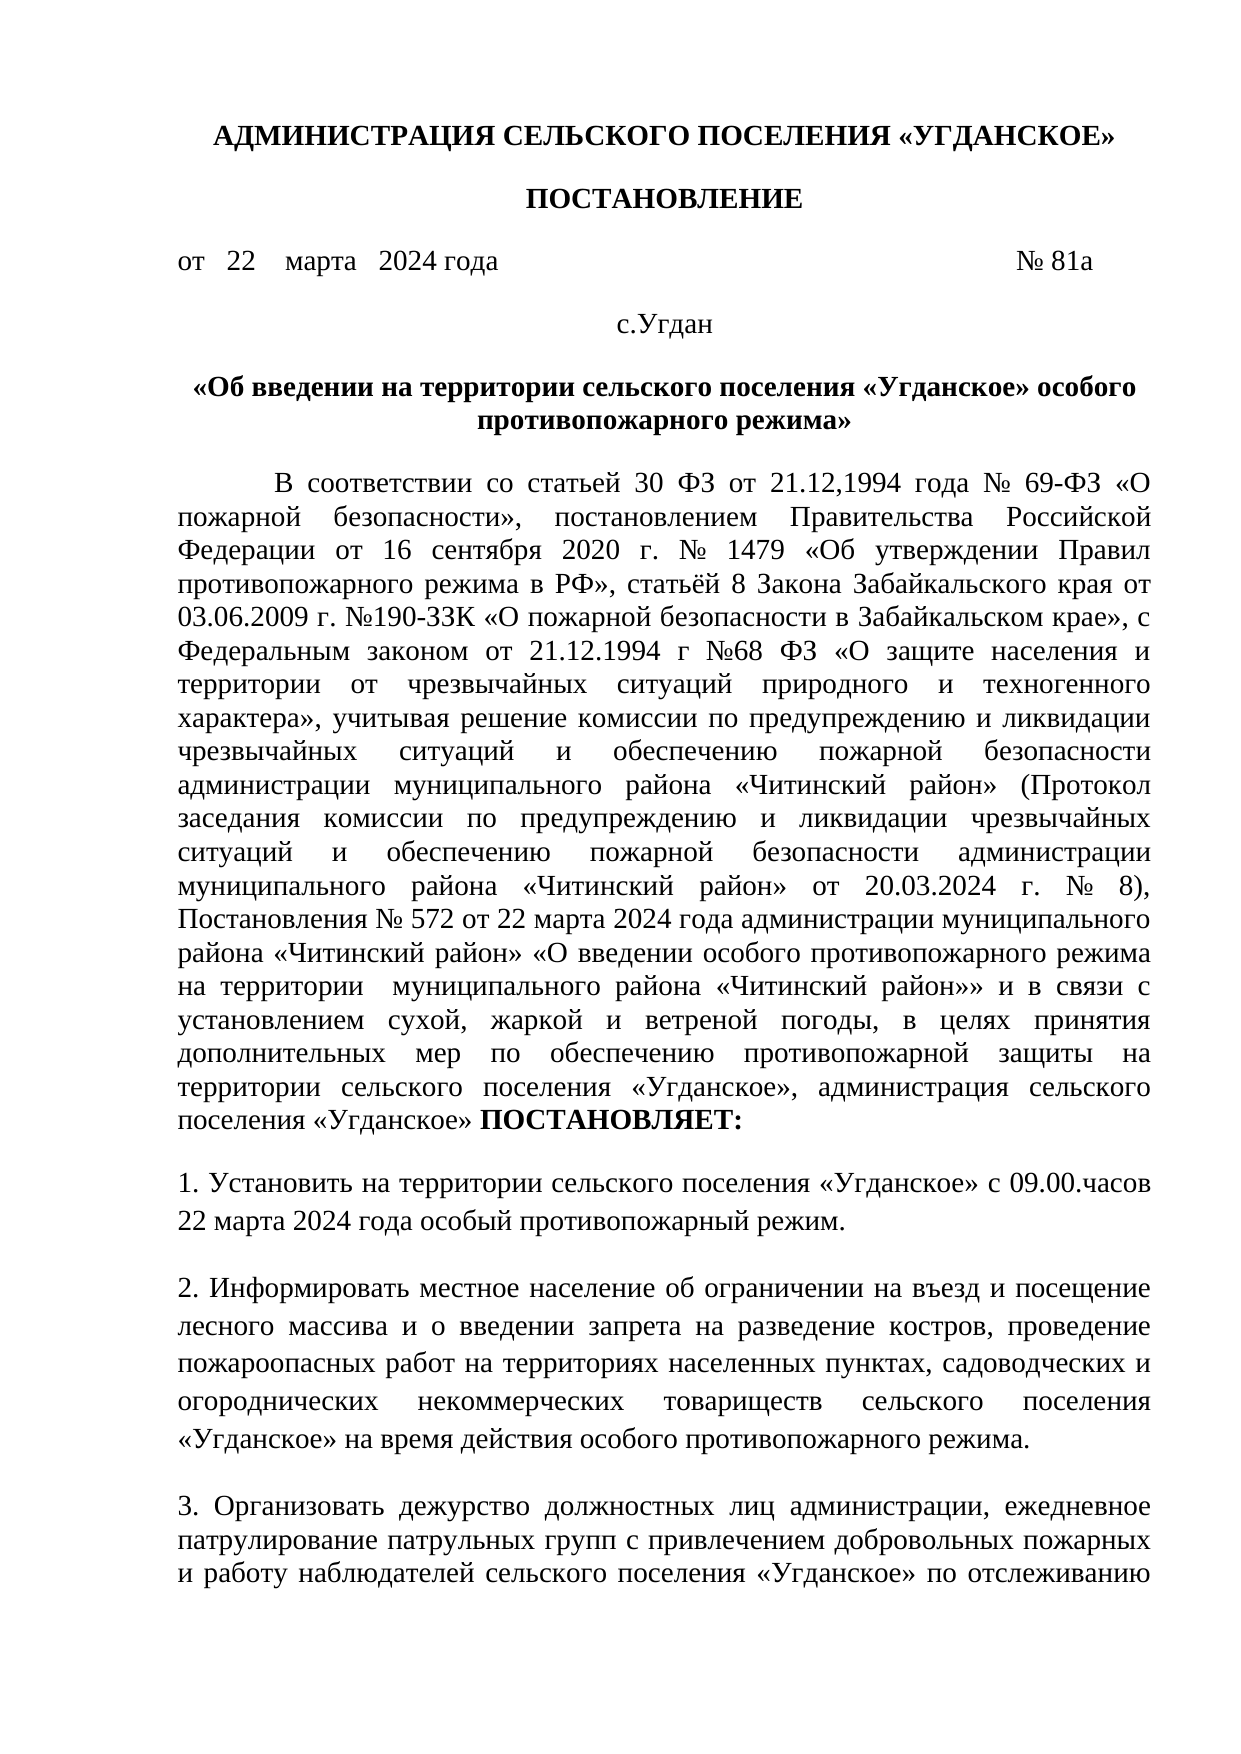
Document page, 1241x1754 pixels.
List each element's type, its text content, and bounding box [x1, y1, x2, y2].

text с.Угдан [177, 306, 1152, 340]
text ПОСТАНОВЛЕНИЕ [177, 181, 1152, 214]
text «Об введении на территории сельского поселения «Угданское» особого противопожарного режима» [177, 369, 1152, 436]
text 1. Установить на территории сельского поселения «Угданское» с 09.00.часов 22 марта 2024 года особый противопожарный режим. [177, 1165, 1152, 1237]
text АДМИНИСТРАЦИЯ СЕЛЬСКОГО ПОСЕЛЕНИЯ «УГДАНСКОЕ» [177, 118, 1152, 152]
text от 22 марта 2024 года № 81а [177, 243, 1152, 277]
text 2. Информировать местное население об ограничении на въезд и посещение лесного массива и о введении запрета на разведение костров, проведение пожароопасных работ на территориях населенных пунктах, садоводческих и огороднических некоммерческих товариществ сельского поселения «Угданское» на время действия особого противопожарного режима. [177, 1270, 1152, 1455]
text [177, 1488, 1152, 1589]
text В соответствии со статьей 30 ФЗ от 21.12,1994 года № 69-ФЗ «О пожарной безопасности», постановлением Правительства Российской Федерации от 16 сентября 2020 г. № 1479 «Об утверждении Правил противопожарного режима в РФ», статьёй 8 Закона Забайкальского края от 03.06.2009 г. №190-ЗЗК «О пожарной безопасности в Забайкальском крае», с Федеральным законом от 21.12.1994 г №68 ФЗ «О защите населения и территории от чрезвычайных ситуаций природного и техногенного характера», учитывая решение комиссии по предупреждению и ликвидации чрезвычайных ситуаций и обеспечению пожарной безопасности администрации муниципального района «Читинский район» (Протокол заседания комиссии по предупреждению и ликвидации чрезвычайных ситуаций и обеспечению пожарной безопасности администрации муниципального района «Читинский район» от 20.03.2024 г. № 8), Постановления № 572 от 22 марта 2024 года администрации муниципального района «Читинский район» «О введении особого противопожарного режима на территории муниципального района «Читинский район»» и в связи с установлением сухой, жаркой и ветреной погоды, в целях принятия дополнительных мер по обеспечению противопожарной защиты на территории сельского поселения «Угданское», администрация сельского поселения «Угданское» ПОСТАНОВЛЯЕТ: [177, 465, 1152, 1136]
